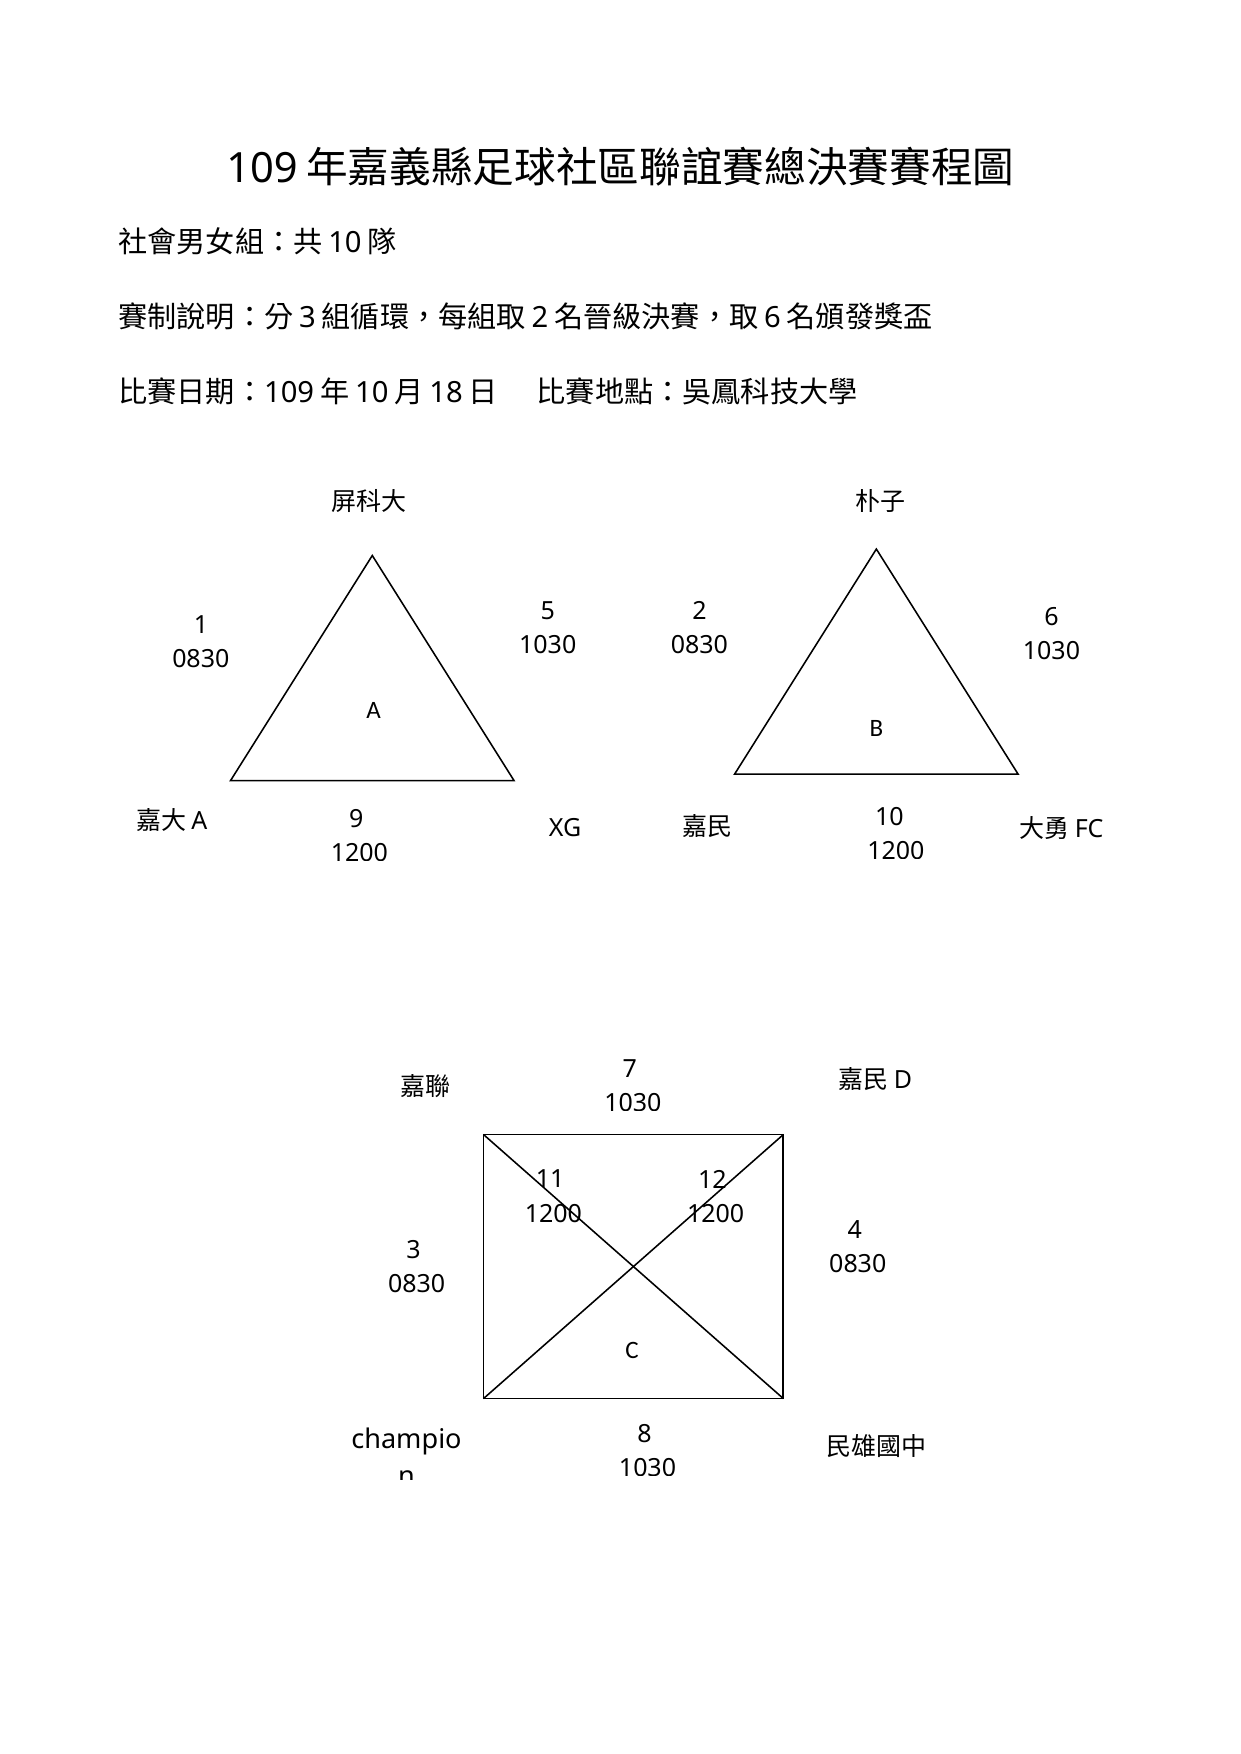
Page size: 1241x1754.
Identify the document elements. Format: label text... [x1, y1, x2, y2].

text 社會男女組：共10隊 [118, 202, 1122, 277]
text 109年嘉義縣足球社區聯誼賽總決賽賽程圖 [118, 127, 1122, 202]
text 比賽日期：109年10月18日 比賽地點：吳鳳科技大學 [118, 352, 1122, 427]
text 賽制說明：分3組循環，每組取2名晉級決賽，取6名頒發獎盃 [118, 277, 1122, 352]
